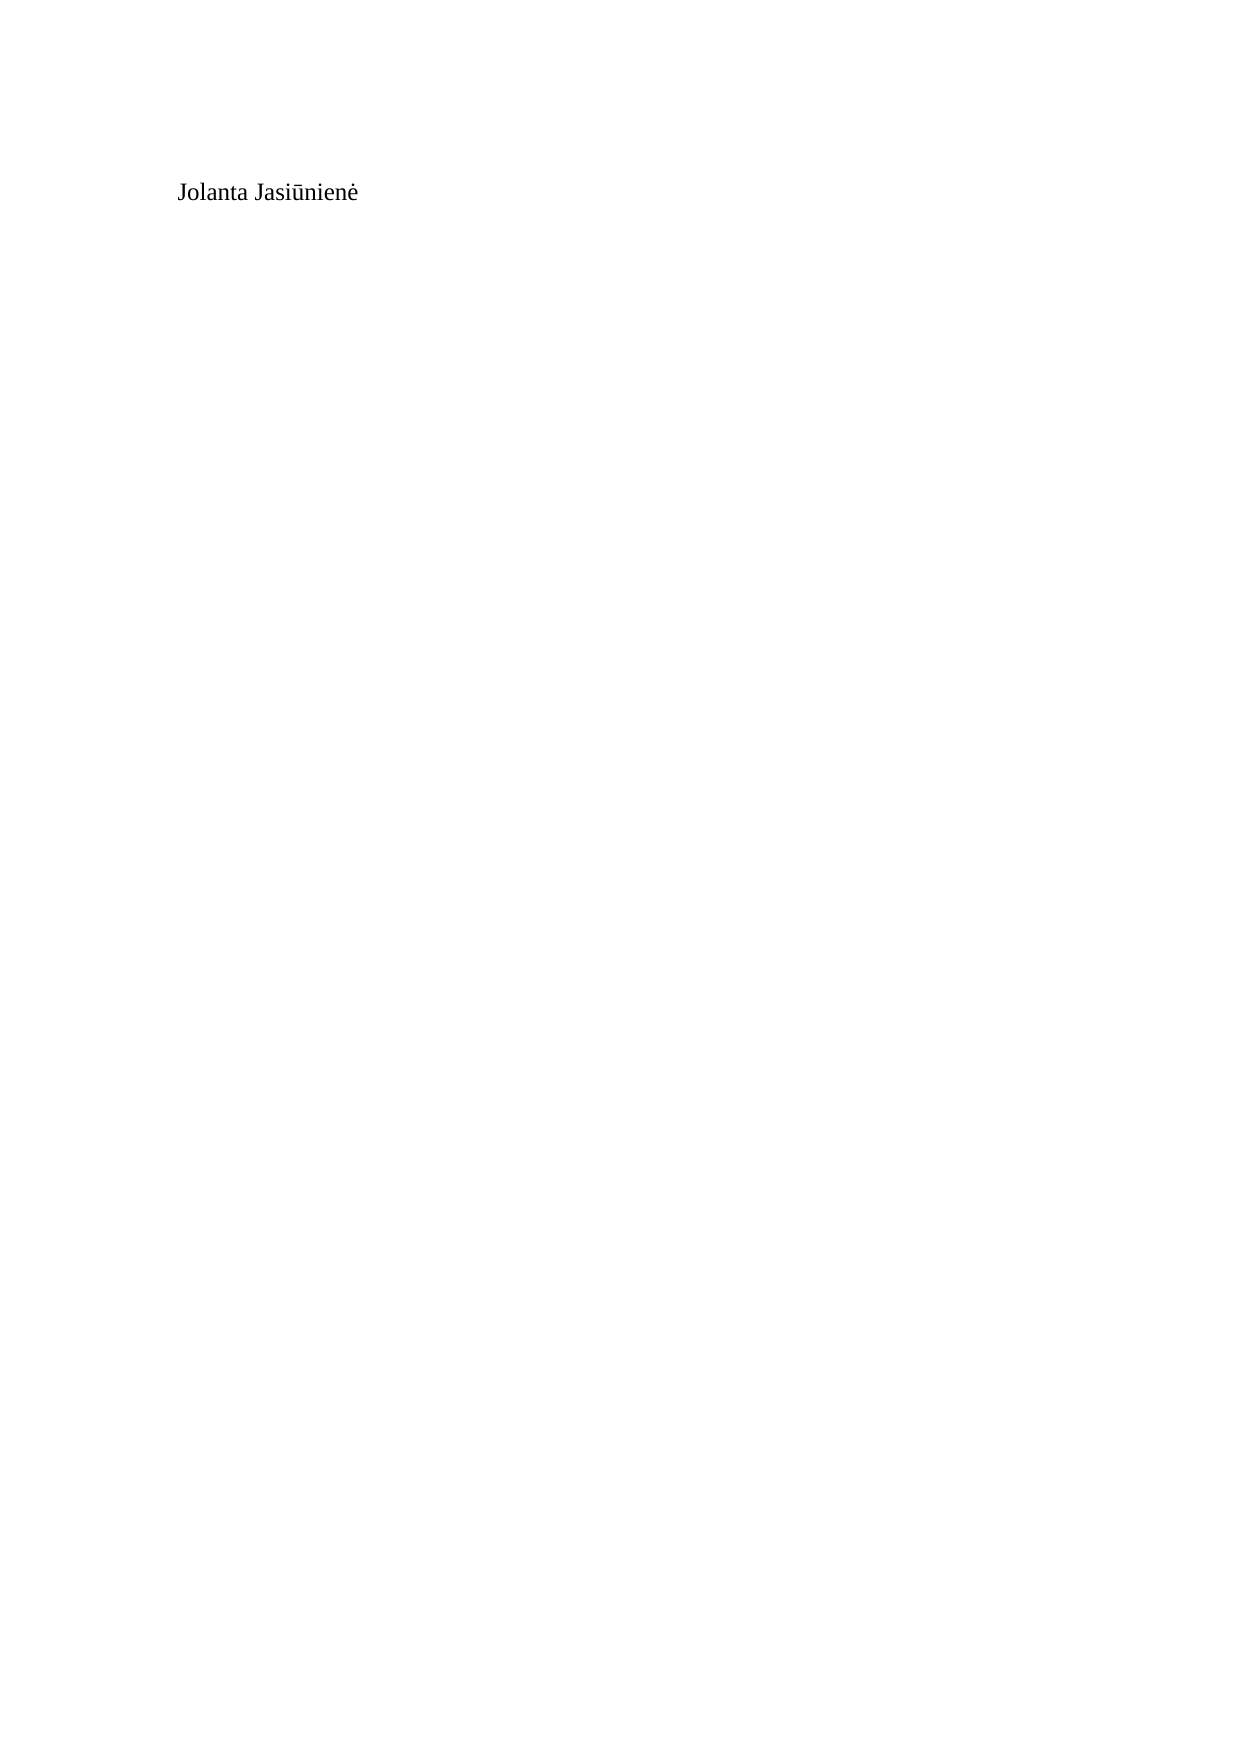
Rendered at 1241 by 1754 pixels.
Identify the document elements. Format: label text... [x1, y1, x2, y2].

text Jolanta Jasiūnienė [177, 177, 1181, 206]
